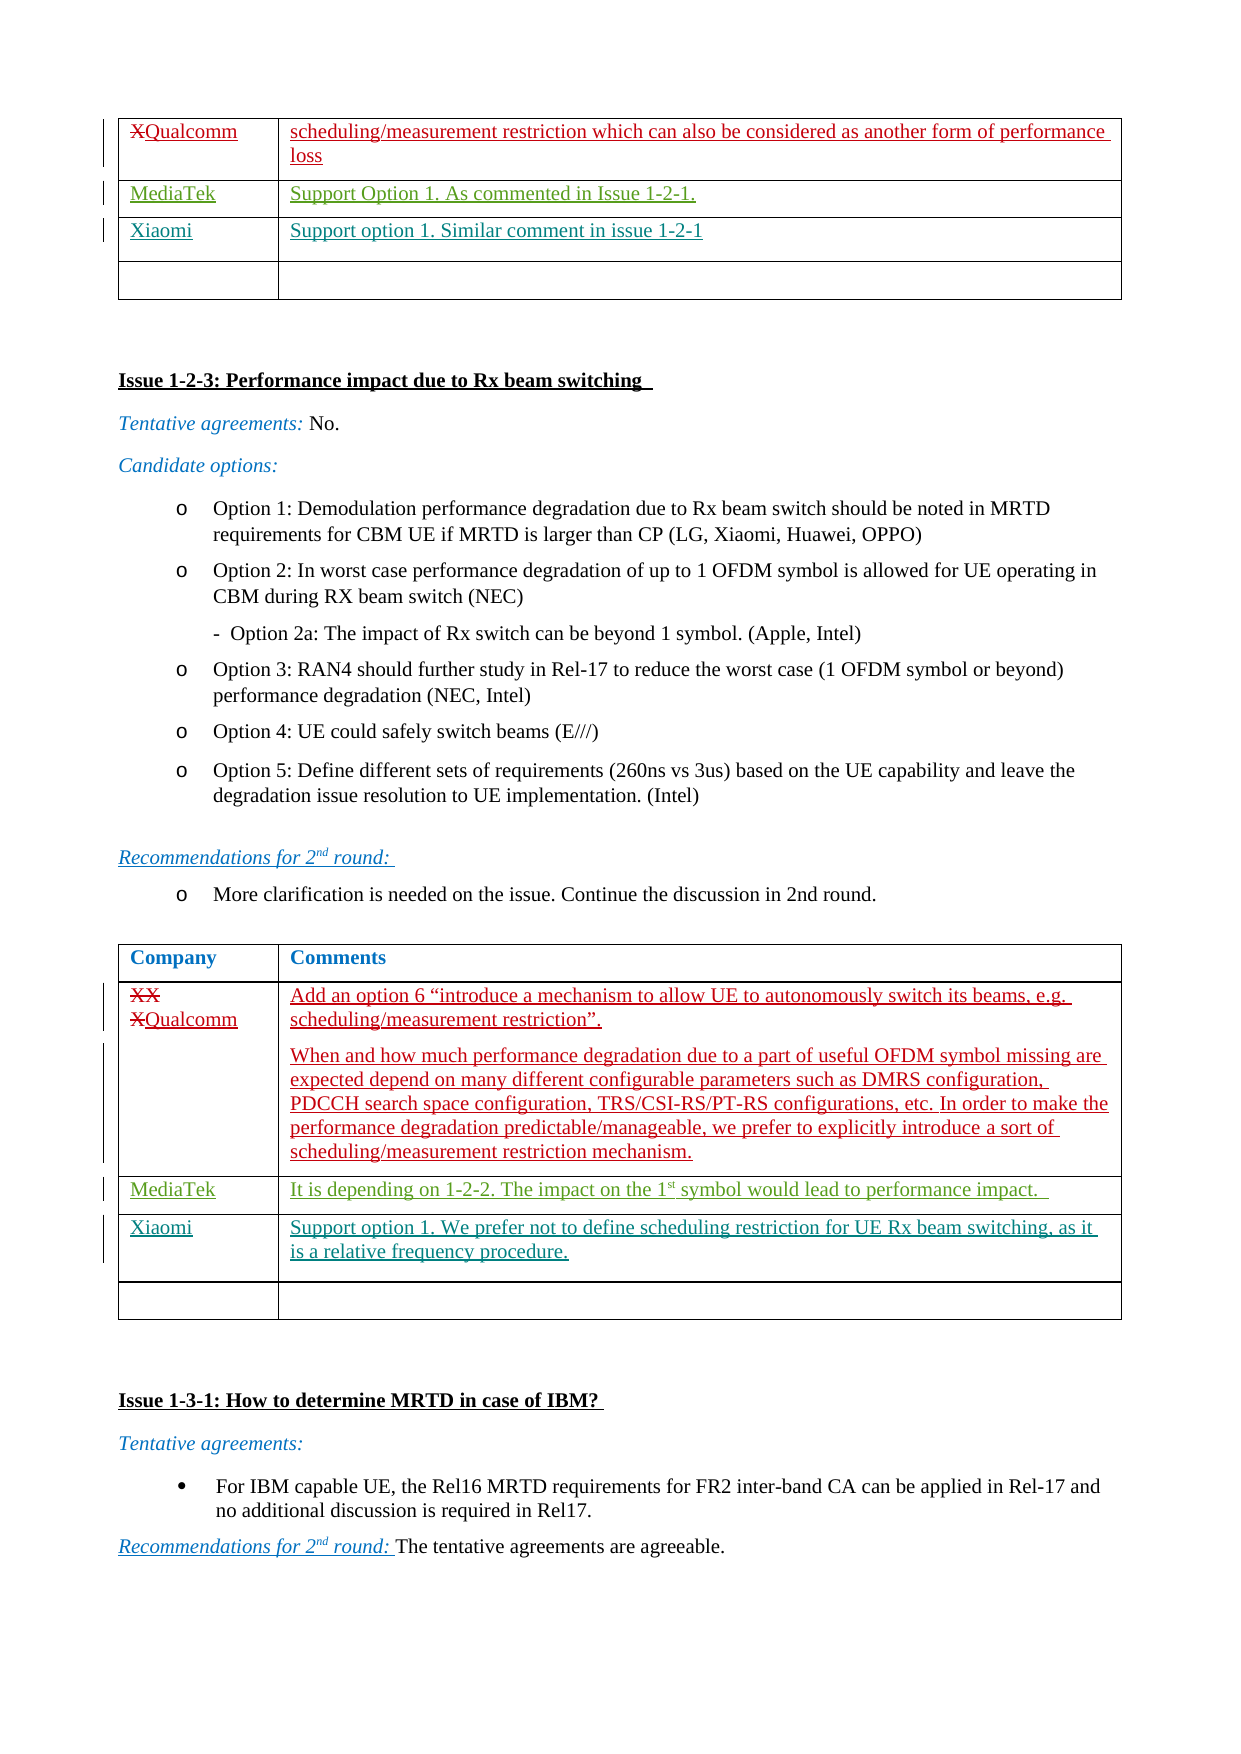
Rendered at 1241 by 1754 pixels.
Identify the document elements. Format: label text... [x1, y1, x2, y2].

list Option 2: In worst case performance degradation of up to 1 OFDM symbol is allowed for UE operating in CBM during RX beam switch (NEC) [175, 558, 1122, 608]
text Issue 1-2-3: Performance impact due to Rx beam switching [118, 368, 1122, 392]
table_header Company [119, 945, 278, 981]
table_cell [279, 1283, 1121, 1319]
list Option 1: Demodulation performance degradation due to Rx beam switch should be noted in MRTD requirements for CBM UE if MRTD is larger than CP (LG, Xiaomi, Huawei, OPPO) [175, 496, 1122, 546]
list Option 3: RAN4 should further study in Rel-17 to reduce the worst case (1 OFDM symbol or beyond) performance degradation (NEC, Intel) [175, 657, 1122, 707]
table_header Comments [279, 945, 1121, 981]
table_cell [279, 218, 1121, 261]
table_cell [119, 218, 278, 261]
list More clarification is needed on the issue. Continue the discussion in 2nd round. [175, 882, 1122, 907]
table_cell [279, 1215, 1121, 1281]
list Option 5: Define different sets of requirements (260ns vs 3us) based on the UE capability and leave the degradation issue resolution to UE implementation. (Intel) [175, 758, 1122, 807]
table_cell [119, 262, 278, 299]
table_cell [119, 1215, 278, 1281]
text Tentative agreements: No. [118, 410, 1122, 434]
list For IBM capable UE, the Rel16 MRTD requirements for FR2 inter-band CA can be applied in Rel-17 and no additional discussion is required in Rel17. [178, 1473, 1122, 1522]
table_cell [279, 1177, 1121, 1213]
text - Option 2a: The impact of Rx switch can be beyond 1 symbol. (Apple, Intel) [213, 621, 1122, 645]
table_cell [279, 262, 1121, 299]
table_cell [279, 181, 1121, 217]
table_cell [119, 1283, 278, 1319]
list Option 4: UE could safely switch beams (E///) [175, 719, 1122, 745]
table_cell [119, 119, 278, 180]
table_cell [119, 1177, 278, 1213]
table_cell [119, 983, 278, 1176]
table_cell [279, 983, 1121, 1176]
table_cell [279, 119, 1121, 180]
text Issue 1-3-1: How to determine MRTD in case of IBM? [118, 1388, 1122, 1412]
text Tentative agreements: [118, 1431, 1122, 1455]
text Candidate options: [118, 453, 1122, 477]
text Recommendations for 2nd round: [118, 845, 1122, 869]
text Recommendations for 2nd round: The tentative agreements are agreeable. [118, 1534, 1122, 1558]
table_cell [119, 181, 278, 217]
